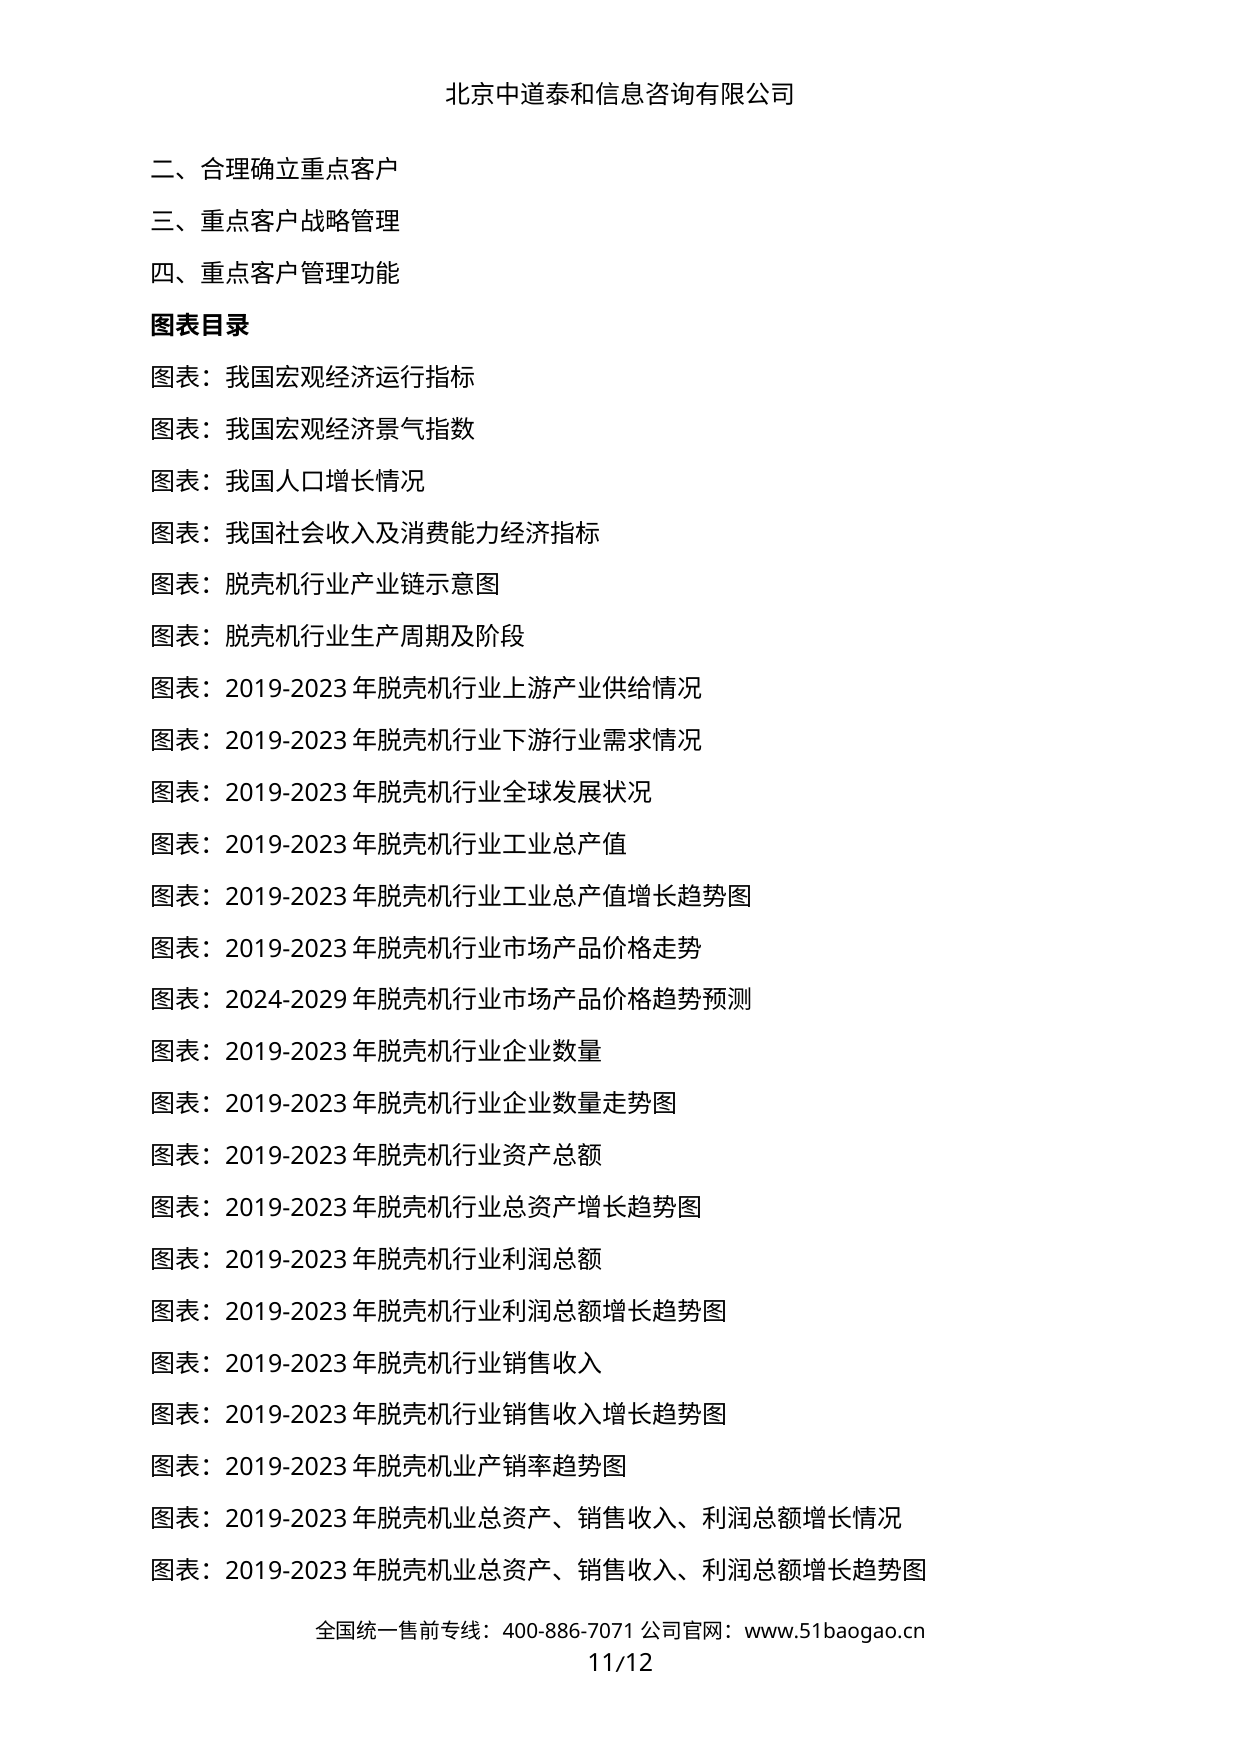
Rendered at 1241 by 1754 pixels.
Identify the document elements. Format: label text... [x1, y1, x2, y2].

text 图表：我国宏观经济景气指数 [150, 409, 1090, 446]
text 图表：2019-2023年脱壳机行业上游产业供给情况 [150, 669, 1090, 705]
text 图表：2019-2023年脱壳机业产销率趋势图 [150, 1447, 1090, 1483]
text 图表：2019-2023年脱壳机行业下游行业需求情况 [150, 721, 1090, 757]
text 图表：2019-2023年脱壳机行业工业总产值 [150, 824, 1090, 861]
text 图表：2019-2023年脱壳机行业利润总额 [150, 1239, 1090, 1276]
text 图表目录 [150, 306, 1090, 342]
text 图表：2019-2023年脱壳机行业利润总额增长趋势图 [150, 1291, 1090, 1327]
text 图表：2019-2023年脱壳机行业企业数量走势图 [150, 1084, 1090, 1120]
text 图表：我国宏观经济运行指标 [150, 357, 1090, 394]
text 图表：2019-2023年脱壳机业总资产、销售收入、利润总额增长趋势图 [150, 1551, 1090, 1587]
text 图表：脱壳机行业生产周期及阶段 [150, 617, 1090, 653]
text 二、合理确立重点客户 [150, 150, 1090, 186]
text 图表：2019-2023年脱壳机业总资产、销售收入、利润总额增长情况 [150, 1499, 1090, 1535]
text 图表：我国人口增长情况 [150, 461, 1090, 497]
text 图表：我国社会收入及消费能力经济指标 [150, 513, 1090, 549]
text 图表：2019-2023年脱壳机行业资产总额 [150, 1136, 1090, 1172]
text 图表：脱壳机行业产业链示意图 [150, 565, 1090, 601]
text 图表：2019-2023年脱壳机行业市场产品价格走势 [150, 928, 1090, 964]
text 图表：2019-2023年脱壳机行业全球发展状况 [150, 772, 1090, 809]
text 图表：2024-2029年脱壳机行业市场产品价格趋势预测 [150, 980, 1090, 1016]
text 三、重点客户战略管理 [150, 202, 1090, 238]
text 图表：2019-2023年脱壳机行业总资产增长趋势图 [150, 1187, 1090, 1224]
text 图表：2019-2023年脱壳机行业销售收入 [150, 1343, 1090, 1379]
text 四、重点客户管理功能 [150, 254, 1090, 290]
text 图表：2019-2023年脱壳机行业工业总产值增长趋势图 [150, 876, 1090, 912]
text 图表：2019-2023年脱壳机行业销售收入增长趋势图 [150, 1395, 1090, 1431]
text 图表：2019-2023年脱壳机行业企业数量 [150, 1032, 1090, 1068]
